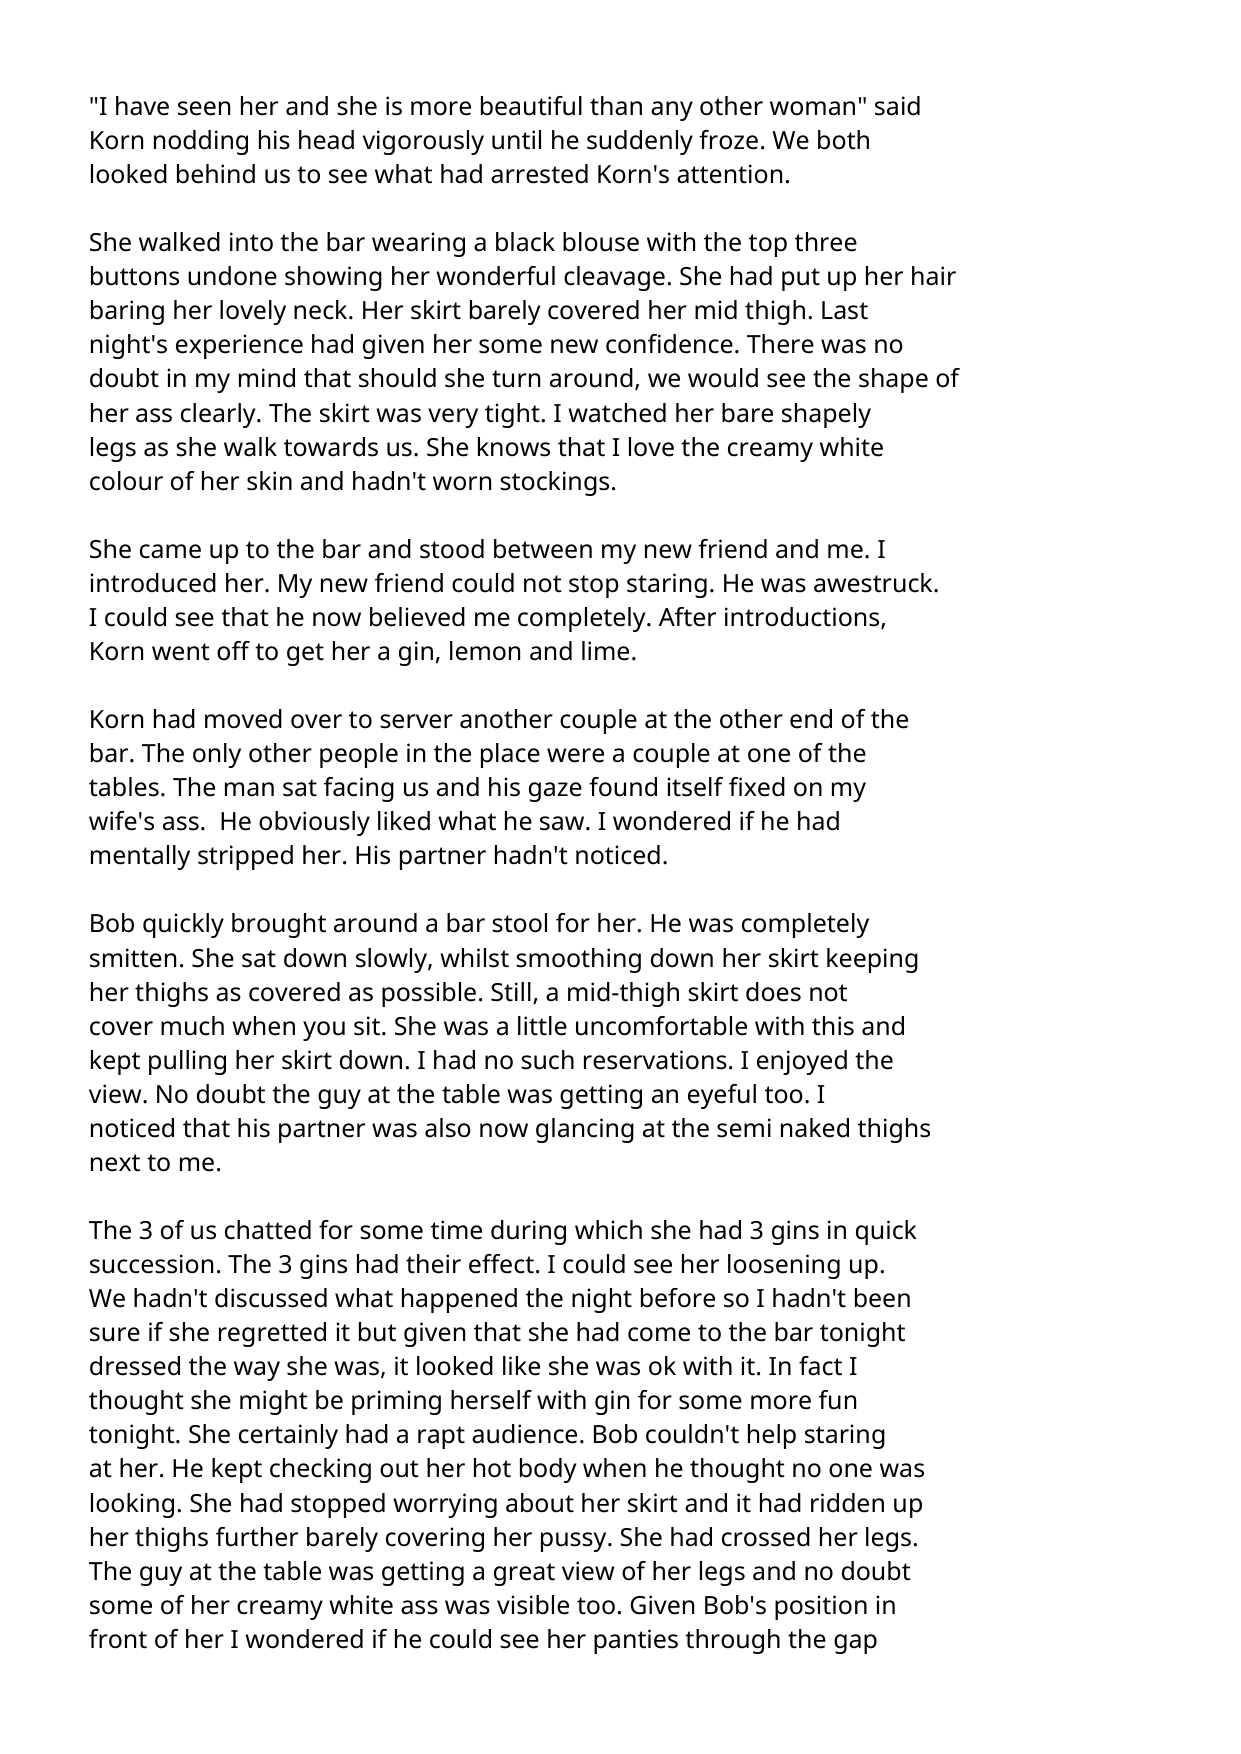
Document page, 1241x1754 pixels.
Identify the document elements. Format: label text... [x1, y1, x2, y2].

text tonight. She certainly had a rapt audience. Bob couldn't help staring [89, 1417, 1152, 1451]
text We hadn't discussed what happened the night before so I hadn't been [89, 1281, 1152, 1315]
text front of her I wondered if he could see her panties through the gap [89, 1621, 1152, 1656]
text legs as she walk towards us. She knows that I love the creamy white [89, 429, 1152, 463]
text introduced her. My new friend could not stop staring. He was awestruck. [89, 566, 1152, 599]
text next to me. [89, 1144, 1152, 1179]
text looked behind us to see what had arrested Korn's attention. [89, 157, 1152, 191]
text buttons undone showing her wonderful cleavage. She had put up her hair [89, 259, 1152, 293]
text doubt in my mind that should she turn around, we would see the shape of [89, 361, 1152, 395]
text at her. He kept checking out her hot body when he thought no one was [89, 1451, 1152, 1485]
text She walked into the bar wearing a black blouse with the top three [89, 225, 1152, 259]
text bar. The only other people in the place were a couple at one of the [89, 736, 1152, 770]
text thought she might be priming herself with gin for some more fun [89, 1383, 1152, 1417]
text looking. She had stopped worrying about her skirt and it had ridden up [89, 1485, 1152, 1519]
text baring her lovely neck. Her skirt barely covered her mid thigh. Last [89, 293, 1152, 327]
text I could see that he now believed me completely. After introductions, [89, 599, 1152, 634]
text "I have seen her and she is more beautiful than any other woman" said [89, 89, 1152, 123]
text She came up to the bar and stood between my new friend and me. I [89, 531, 1152, 566]
text Bob quickly brought around a bar stool for her. He was completely [89, 906, 1152, 940]
text colour of her skin and hadn't worn stockings. [89, 463, 1152, 497]
text kept pulling her skirt down. I had no such reservations. I enjoyed the [89, 1042, 1152, 1076]
text night's experience had given her some new confidence. There was no [89, 327, 1152, 361]
text cover much when you sit. She was a little uncomfortable with this and [89, 1008, 1152, 1042]
text smitten. She sat down slowly, whilst smoothing down her skirt keeping [89, 940, 1152, 974]
text some of her creamy white ass was visible too. Given Bob's position in [89, 1587, 1152, 1621]
text her thighs as covered as possible. Still, a mid-thigh skirt does not [89, 974, 1152, 1008]
text her thighs further barely covering her pussy. She had crossed her legs. [89, 1519, 1152, 1553]
text The guy at the table was getting a great view of her legs and no doubt [89, 1553, 1152, 1587]
text succession. The 3 gins had their effect. I could see her loosening up. [89, 1247, 1152, 1281]
text Korn nodding his head vigorously until he suddenly froze. We both [89, 123, 1152, 157]
text Korn went off to get her a gin, lemon and lime. [89, 634, 1152, 668]
text dressed the way she was, it looked like she was ok with it. In fact I [89, 1349, 1152, 1383]
text tables. The man sat facing us and his gaze found itself fixed on my [89, 770, 1152, 804]
text noticed that his partner was also now glancing at the semi naked thighs [89, 1111, 1152, 1144]
text her ass clearly. The skirt was very tight. I watched her bare shapely [89, 395, 1152, 429]
text view. No doubt the guy at the table was getting an eyeful too. I [89, 1076, 1152, 1111]
text Korn had moved over to server another couple at the other end of the [89, 702, 1152, 736]
text sure if she regretted it but given that she had come to the bar tonight [89, 1315, 1152, 1349]
text wife's ass. He obviously liked what he saw. I wondered if he had [89, 804, 1152, 838]
text mentally stripped her. His partner hadn't noticed. [89, 838, 1152, 872]
text The 3 of us chatted for some time during which she had 3 gins in quick [89, 1213, 1152, 1247]
